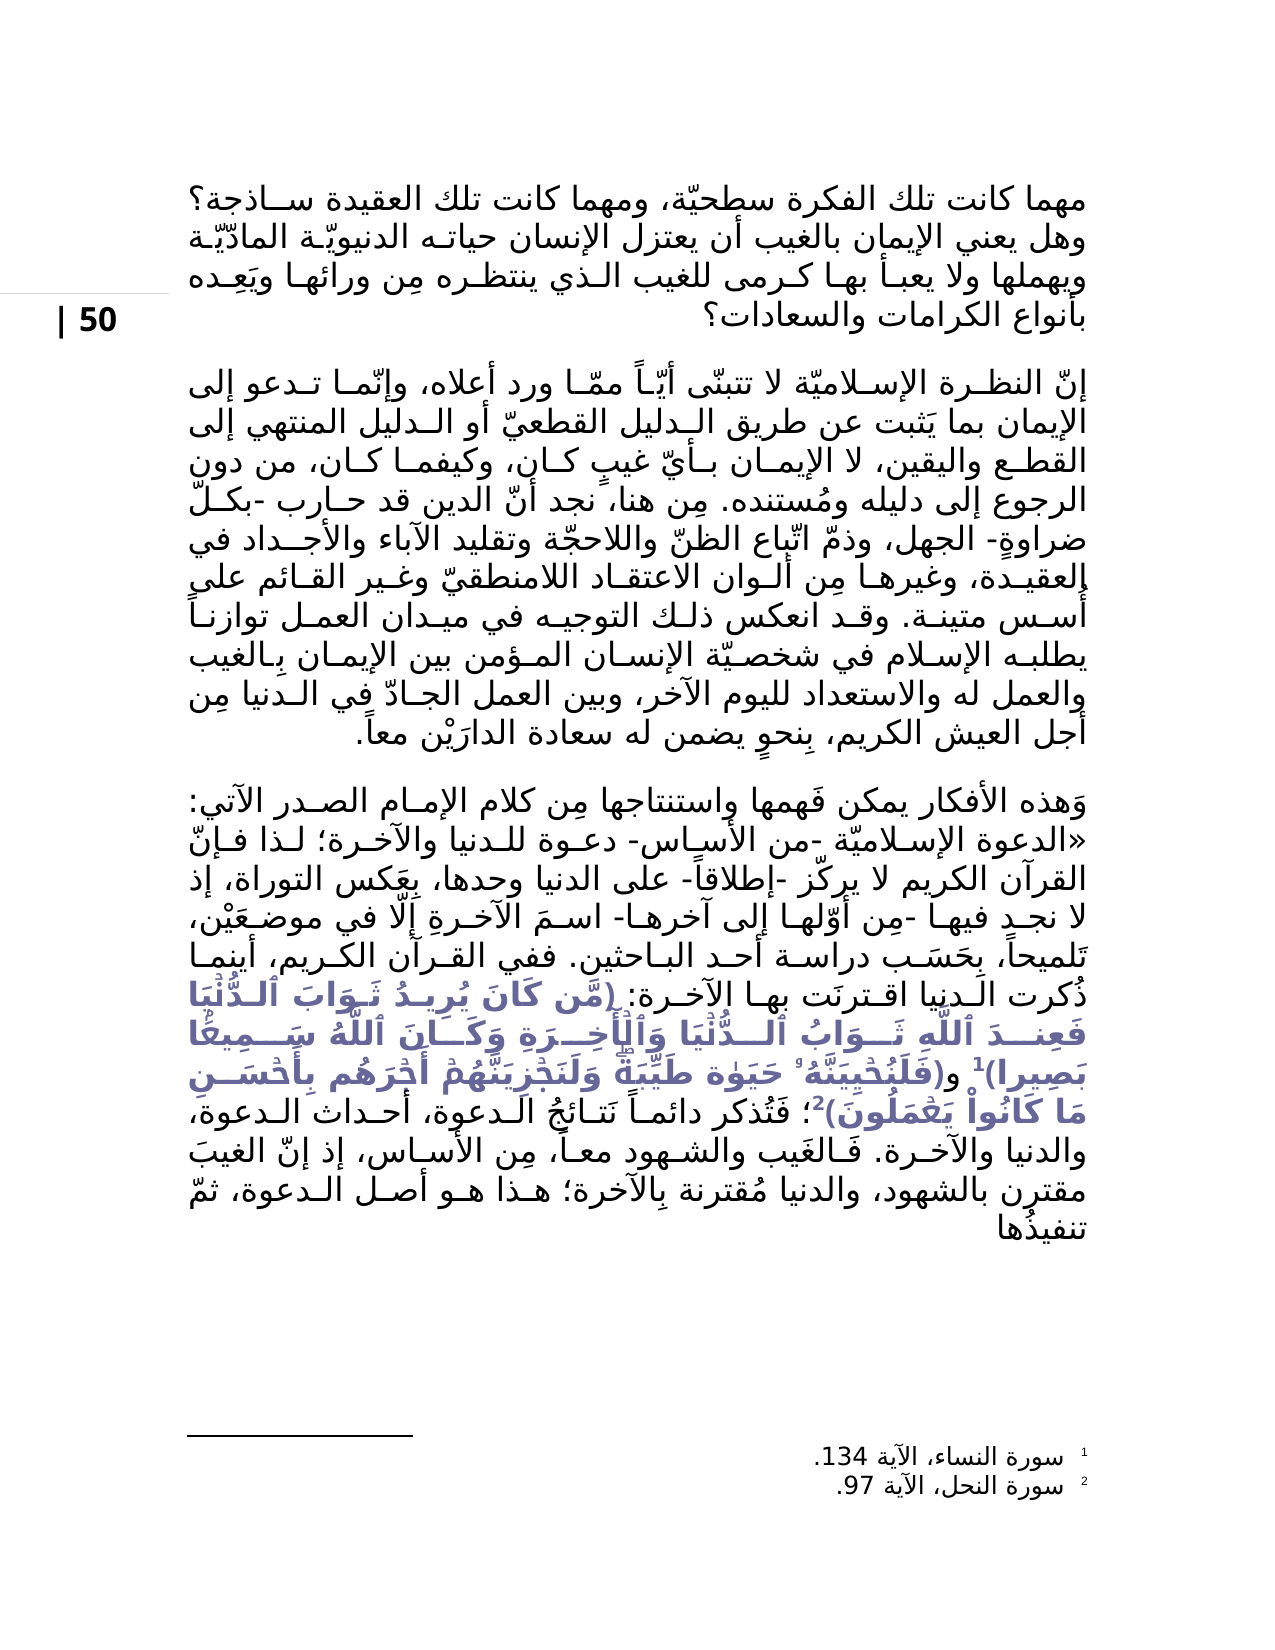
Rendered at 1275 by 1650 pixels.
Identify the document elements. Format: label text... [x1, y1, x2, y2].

text إنّ النظرة الإسلاميّة لا تتبنّى أيّاً ممّا ورد أعلاه، وإنّما تدعو إلى الإيمان بما يَثبت عن طريق الدليل القطعيّ أو الدليل المنتهي إلى القطع واليقين، لا الإيمان بأيّ غيبٍ كان، وكيفما كان، من دون الرجوع إلى دليله ومُستنده. مِن هنا، نجد أنّ الدين قد حارب -بكلّ ضراوةٍ- الجهل، وذمّ اتّباع الظنّ واللاحجّة وتقليد الآباء والأجداد في العقيدة، وغيرها مِن ألوان الاعتقاد اللامنطقيّ وغير القائم على أُسس متينة. وقد انعكس ذلك التوجيه في ميدان العمل توازناً يطلبه الإسلام في شخصيّة الإنسان المؤمن بين الإيمان بِالغيب والعمل له والاستعداد لليوم الآخر، وبين العمل الجادّ في الدنيا مِن أجل العيش الكريم، بِنحوٍ يضمن له سعادة الدارَيْن معاً. [187, 364, 1087, 752]
text وَهذه الأفكار يمكن فَهمها واستنتاجها مِن كلام الإمام الصدر الآتي: «الدعوة الإسلاميّة -من الأساس- دعوة للدنيا والآخرة؛ لذا فإنّ القرآن الكريم لا يركّز -إطلاقاً- على الدنيا وحدها، بِعَكس التوراة، إذ لا نجد فيها -مِن أوّلها إلى آخرها- اسمَ الآخرةِ إلّا في موضعَيْن، تَلميحاً، بِحَسَب دراسة أحد الباحثين. ففي القرآن الكريم، أينما ذُكرت الدنيا اقترنَت بها الآخرة: ﴿مَّن كَانَ يُرِيدُ ثَوَابَ ٱلدُّنۡيَا فَعِندَ ٱللَّهِ ثَوَابُ ٱلدُّنۡيَا وَٱلۡأٓخِرَةِ وَكَانَ ٱللَّهُ سَمِيعَۢا بَصِيرا﴾ و﴿فَلَنُحۡيِيَنَّهُۥ حَيَوٰة طَيِّبَةۖ وَلَنَجۡزِيَنَّهُمۡ أَجۡرَهُم بِأَحۡسَنِ مَا كَانُواْ يَعۡمَلُونَ﴾؛ فَتُذكر دائماً نَتائجُ الدعوة، أحداث الدعوة، والدنيا والآخرة. فَالغَيب والشهود معاً، مِن الأساس، إذ إنّ الغيبَ مقترن بالشهود، والدنيا مُقترنة بِالآخرة؛ هذا هو أصل الدعوة، ثمّ تنفيذُها [187, 781, 1087, 1248]
text مهما كانت تلك الفكرة سطحيّة، ومهما كانت تلك العقيدة ساذجة؟ وهل يعني الإيمان بالغيب أن يعتزل الإنسان حياته الدنيويّة المادّيّة ويهملها ولا يعبأ بها كرمى للغيب الذي ينتظره مِن ورائها ويَعِده بأنواع الكرامات والسعادات؟ [187, 179, 1087, 334]
